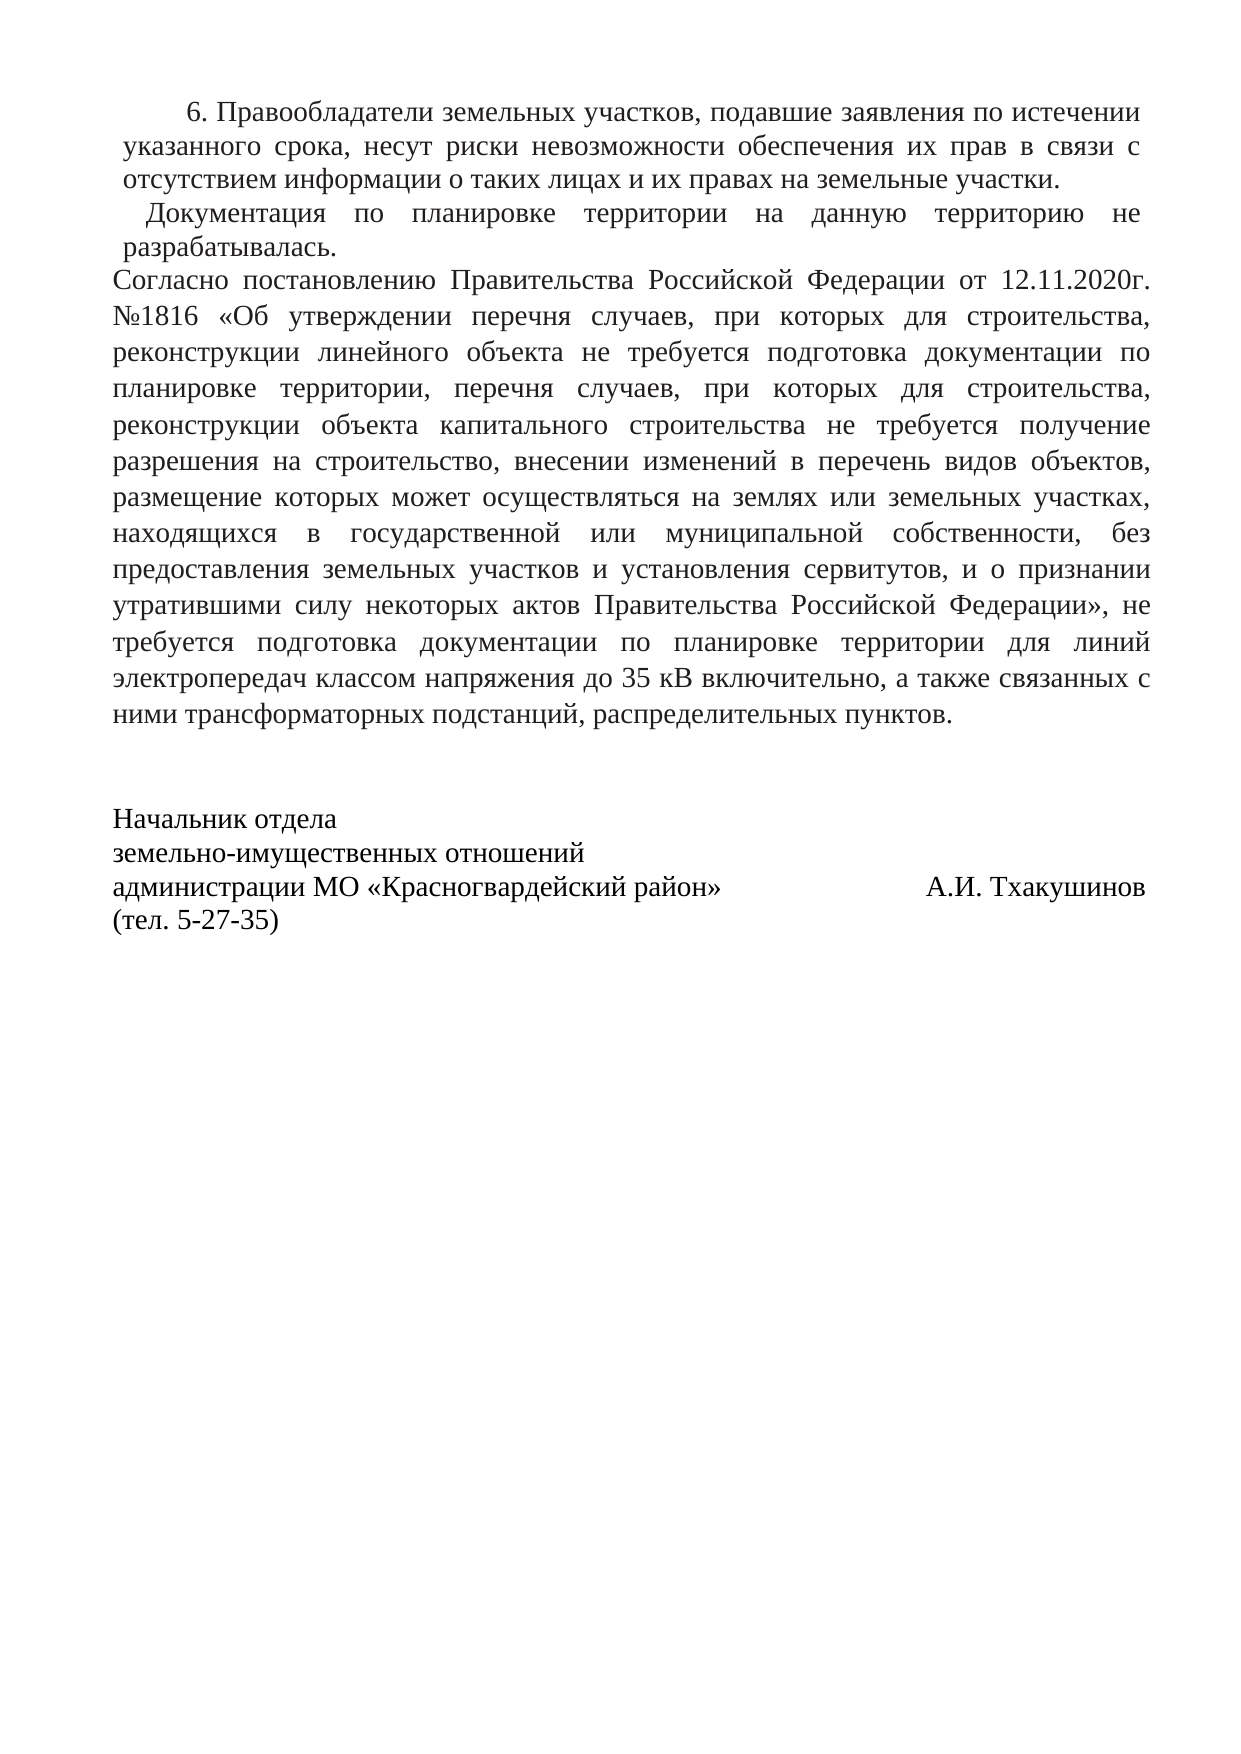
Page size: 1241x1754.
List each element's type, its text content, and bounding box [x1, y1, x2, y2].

text 6. Правообладатели земельных участков, подавшие заявления по истечении указанного срока, несут риски невозможности обеспечения их прав в связи с отсутствием информации о таких лицах и их правах на земельные участки. [123, 94, 1141, 195]
subtitle земельно-имущественных отношений [112, 835, 1202, 869]
text (тел. 5-27-35) [112, 902, 1152, 936]
text Документация по планировке территории на данную территорию не разрабатывалась. [123, 195, 1141, 262]
text Согласно постановлению Правительства Российской Федерации от 12.11.2020г. №1816 «Об утверждении перечня случаев, при которых для строительства, реконструкции линейного объекта не требуется подготовка документации по планировке территории, перечня случаев, при которых для строительства, реконструкции объекта капитального строительства не требуется получение разрешения на строительство, внесении изменений в перечень видов объектов, размещение которых может осуществляться на землях или земельных участках, находящихся в государственной или муниципальной собственности, без предоставления земельных участков и установления сервитутов, и о признании утратившими силу некоторых актов Правительства Российской Федерации», не требуется подготовка документации по планировке территории для линий электропередач классом напряжения до 35 кВ включительно, а также связанных с ними трансформаторных подстанций, распределительных пунктов. [112, 262, 1152, 729]
subtitle Начальник отдела [112, 802, 1202, 835]
text администрации МО «Красногвардейский район» А.И. Тхакушинов [112, 869, 1152, 902]
